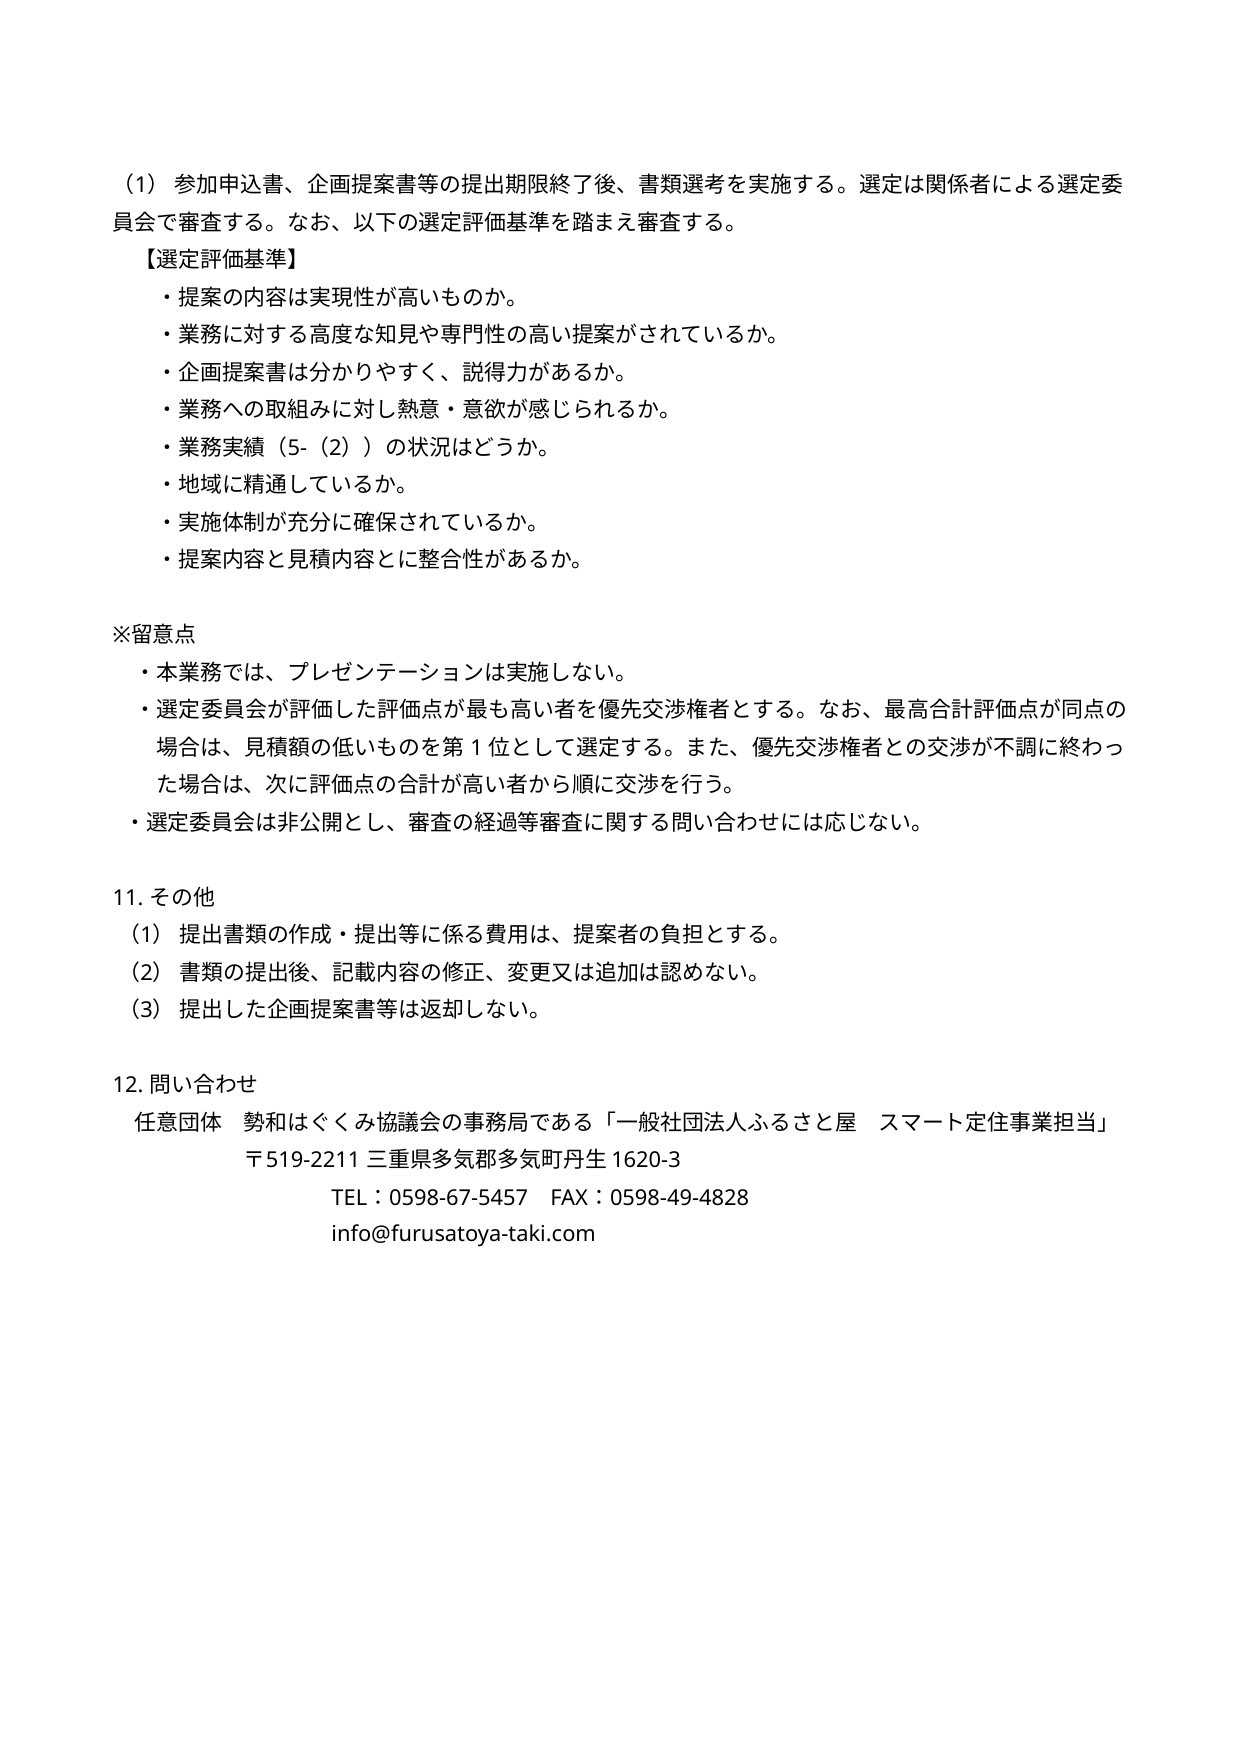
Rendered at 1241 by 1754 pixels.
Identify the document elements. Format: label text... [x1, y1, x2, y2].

text 任意団体 勢和はぐくみ協議会の事務局である「一般社団法人ふるさと屋 スマート定住事業担当」 [112, 1102, 1128, 1139]
text （2） 書類の提出後、記載内容の修正、変更又は追加は認めない。 [112, 952, 1128, 989]
text （1） 参加申込書、企画提案書等の提出期限終了後、書類選考を実施する。選定は関係者による選定委員会で審査する。なお、以下の選定評価基準を踏まえ審査する。 [112, 164, 1128, 239]
text 12. 問い合わせ [112, 1064, 1128, 1102]
text info@furusatoya-taki.com [112, 1214, 1128, 1252]
text ・提案の内容は実現性が高いものか。 [112, 277, 1128, 314]
text ・企画提案書は分かりやすく、説得力があるか。 [112, 352, 1128, 389]
text ・本業務では、プレゼンテーションは実施しない。 [112, 652, 1128, 689]
text ・業務に対する高度な知見や専門性の高い提案がされているか。 [112, 314, 1128, 352]
text TEL：0598-67-5457 FAX：0598-49-4828 [112, 1177, 1128, 1214]
text （1） 提出書類の作成・提出等に係る費用は、提案者の負担とする。 [112, 914, 1128, 952]
text ・実施体制が充分に確保されているか。 [112, 502, 1128, 539]
text ・業務実績（5-（2））の状況はどうか。 [112, 427, 1128, 464]
text 〒519-2211 三重県多気郡多気町丹生1620-3 [112, 1139, 1128, 1177]
text ・地域に精通しているか。 [112, 464, 1128, 502]
text ・提案内容と見積内容とに整合性があるか。 [112, 539, 1128, 577]
text ・業務への取組みに対し熱意・意欲が感じられるか。 [112, 389, 1128, 427]
text 【選定評価基準】 [112, 239, 1128, 277]
text （3） 提出した企画提案書等は返却しない。 [112, 989, 1128, 1027]
text 11. その他 [112, 877, 1128, 914]
text ・選定委員会は非公開とし、審査の経過等審査に関する問い合わせには応じない。 [112, 802, 1128, 839]
text ・選定委員会が評価した評価点が最も高い者を優先交渉権者とする。なお、最高合計評価点が同点の場合は、見積額の低いものを第 1 位として選定する。また、優先交渉権者との交渉が不調に終わった場合は、次に評価点の合計が高い者から順に交渉を行う。 [112, 689, 1128, 802]
text ※留意点 [112, 614, 1128, 652]
